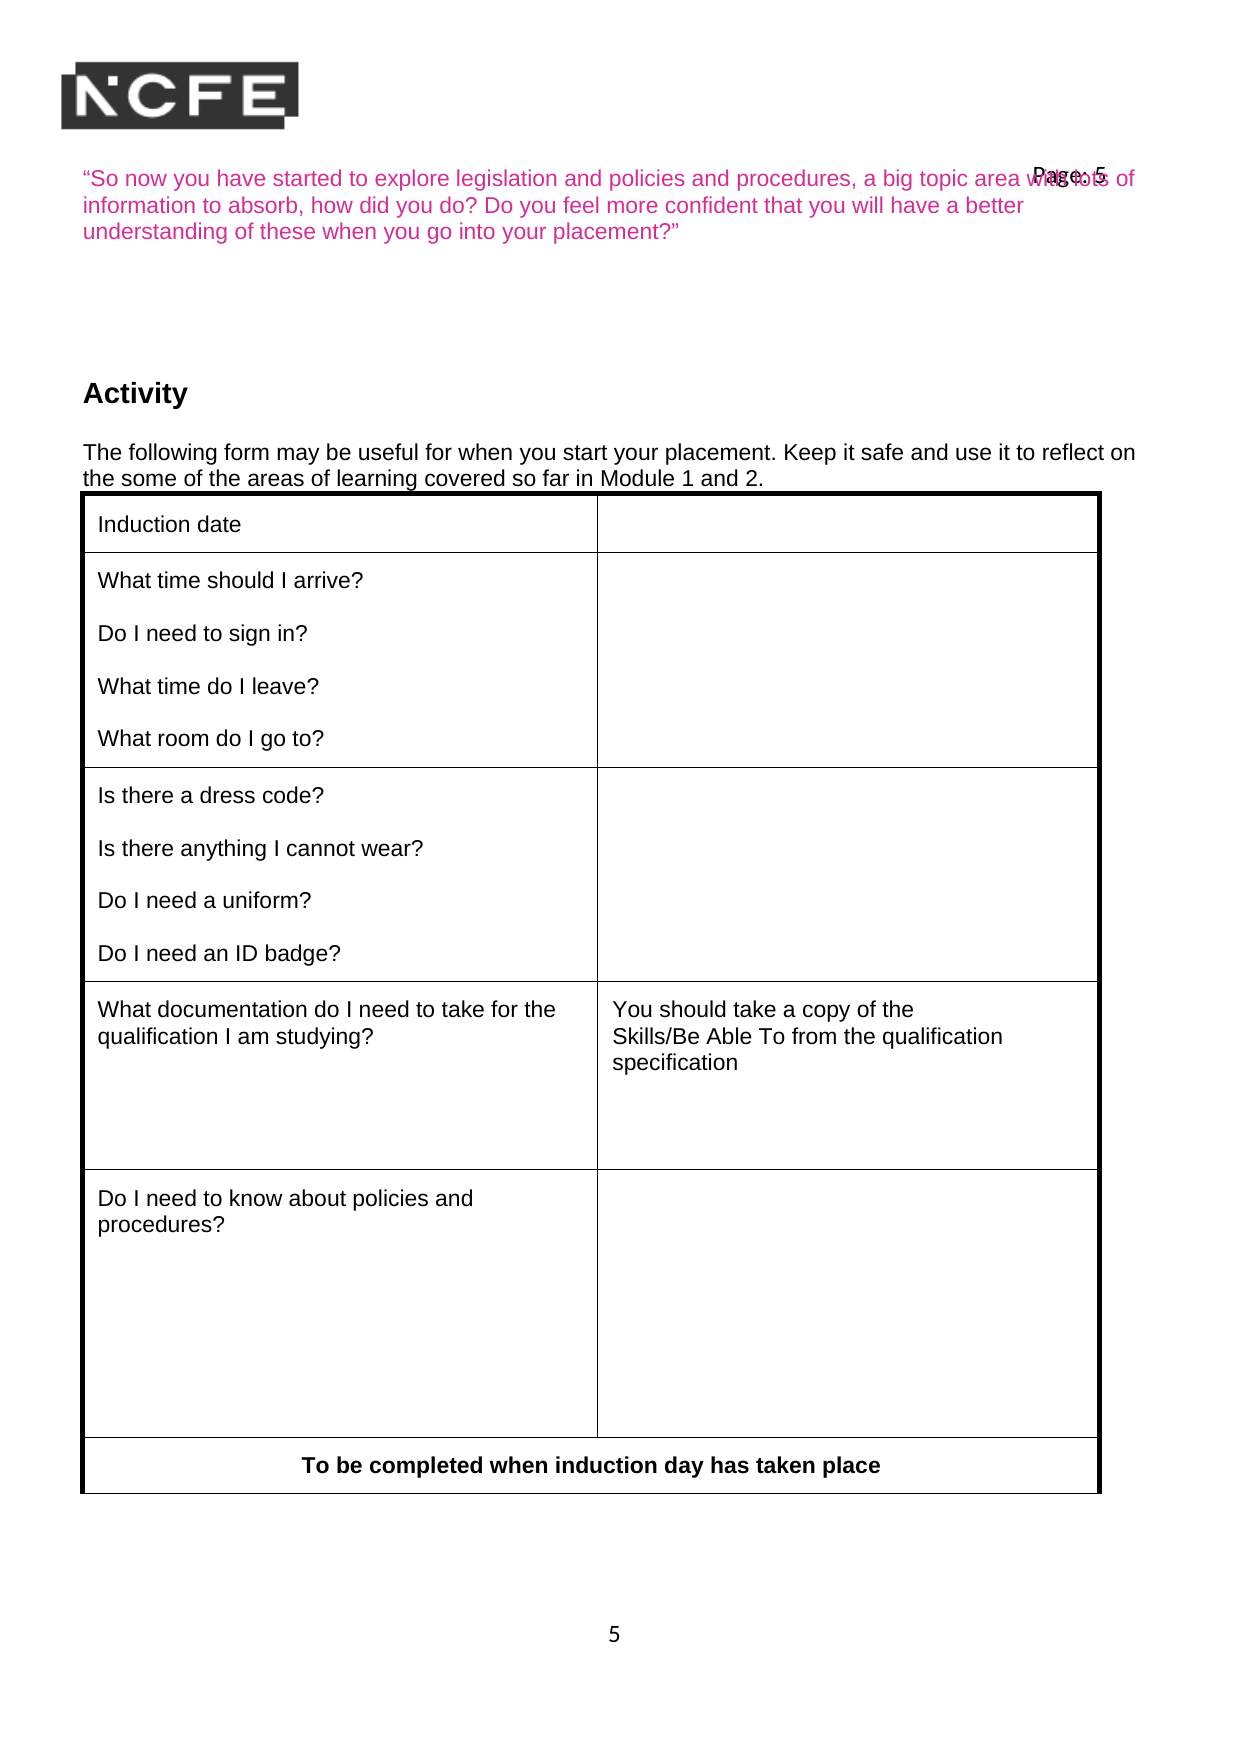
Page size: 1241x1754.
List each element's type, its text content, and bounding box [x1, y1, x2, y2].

table_cell To be completed when induction day has taken place [85, 1438, 1097, 1493]
subtitle Activity [83, 376, 1146, 410]
table_cell [598, 1170, 1097, 1437]
table_header Induction date [85, 496, 597, 552]
table_cell [598, 768, 1097, 981]
table_cell You should take a copy of the Skills/Be Able To from the qualification specification [598, 982, 1097, 1169]
table_cell What documentation do I need to take for the qualification I am studying? [85, 982, 597, 1169]
table_header [598, 496, 1097, 552]
table_cell What time should I arrive? Do I need to sign in? What time do I leave? What room do I go to? [85, 553, 597, 766]
table_cell Do I need to know about policies and procedures? [85, 1170, 597, 1437]
text “So now you have started to explore legislation and policies and procedures, a big topic area with lots of information to absorb, how did you do? Do you feel more confident that you will have a better understanding of these when you go into your placement?” [83, 165, 1146, 244]
text The following form may be useful for when you start your placement. Keep it safe and use it to reflect on the some of the areas of learning covered so far in Module 1 and 2. [83, 438, 1146, 491]
table_cell Is there a dress code? Is there anything I cannot wear? Do I need a uniform? Do I need an ID badge? [85, 768, 597, 981]
table_cell [598, 553, 1097, 766]
